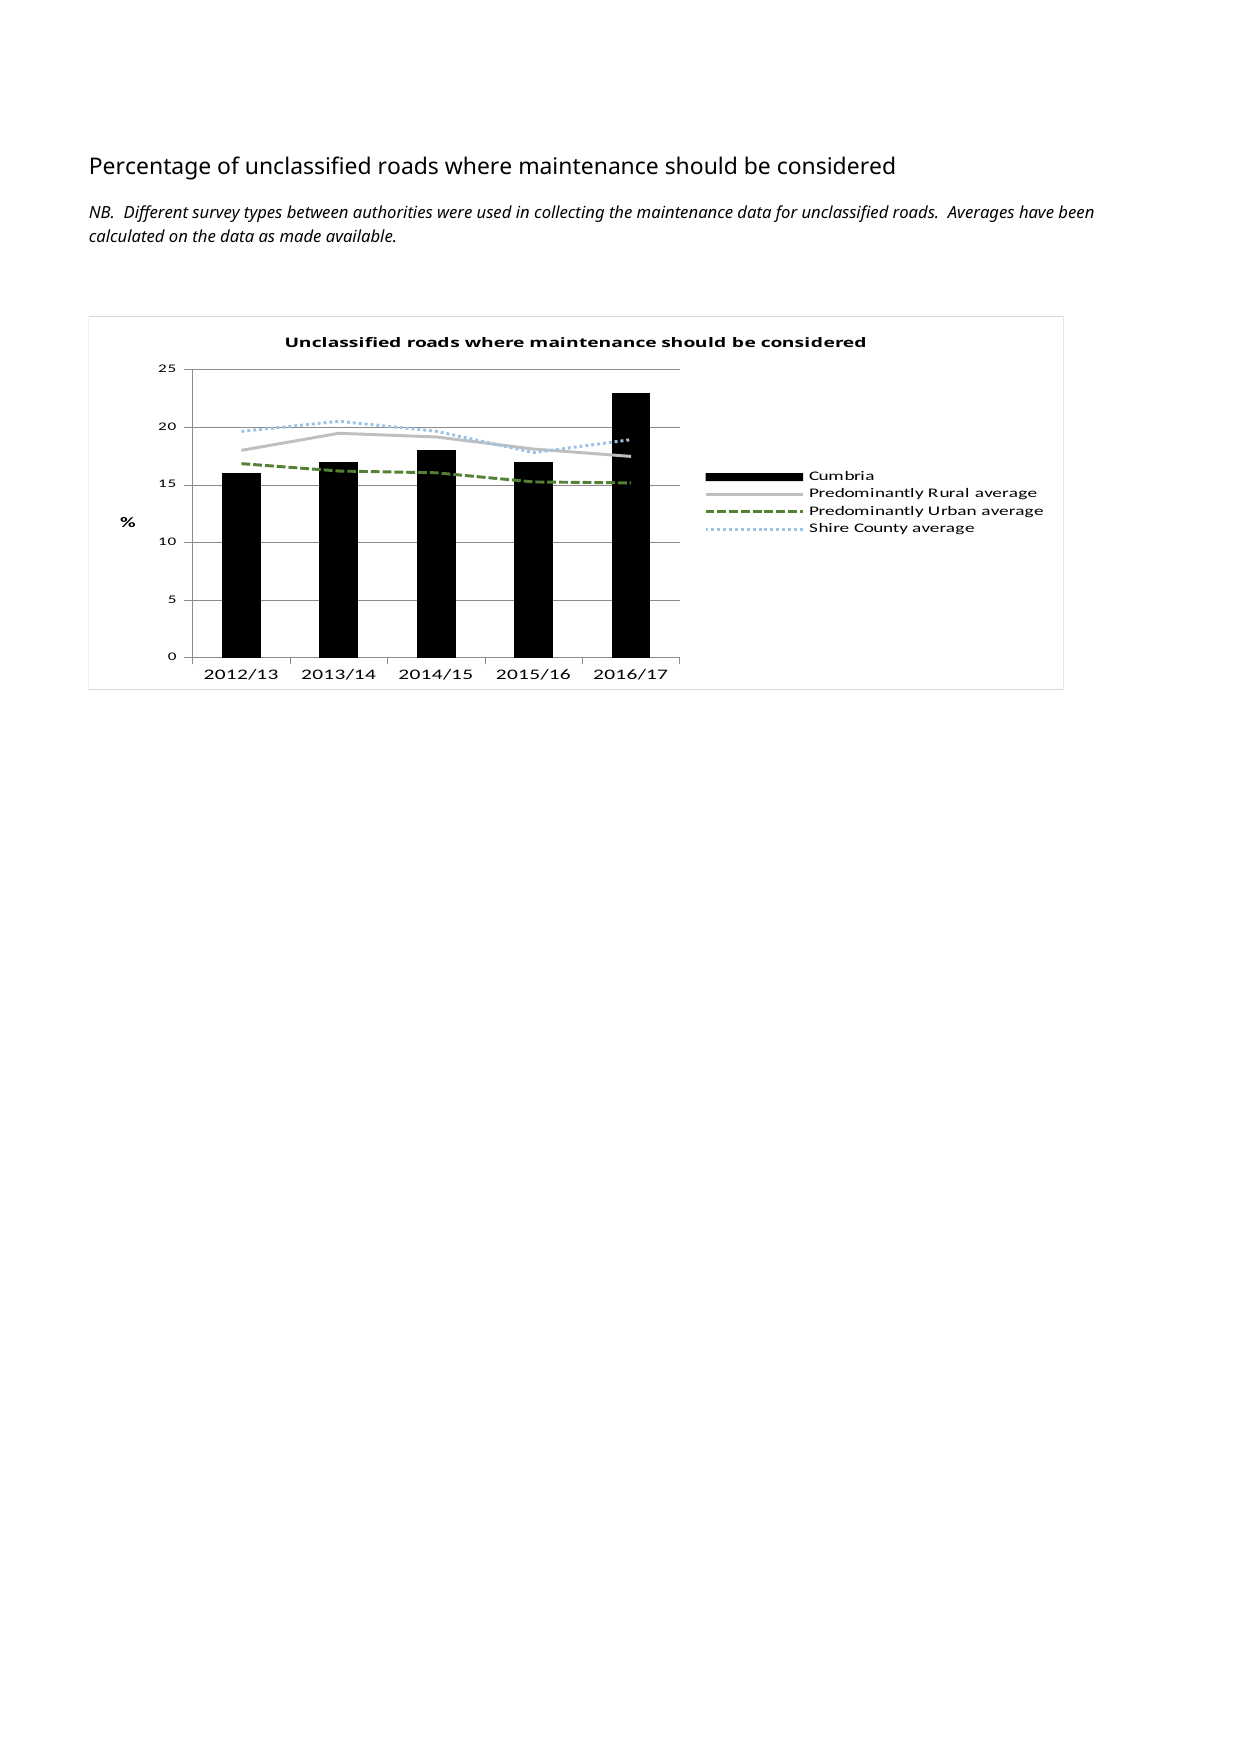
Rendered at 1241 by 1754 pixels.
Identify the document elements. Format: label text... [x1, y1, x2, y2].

text Percentage of unclassified roads where maintenance should be considered [89, 150, 1152, 181]
text NB. Different survey types between authorities were used in collecting the maintenance data for unclassified roads. Averages have been calculated on the data as made available. [89, 200, 1152, 248]
